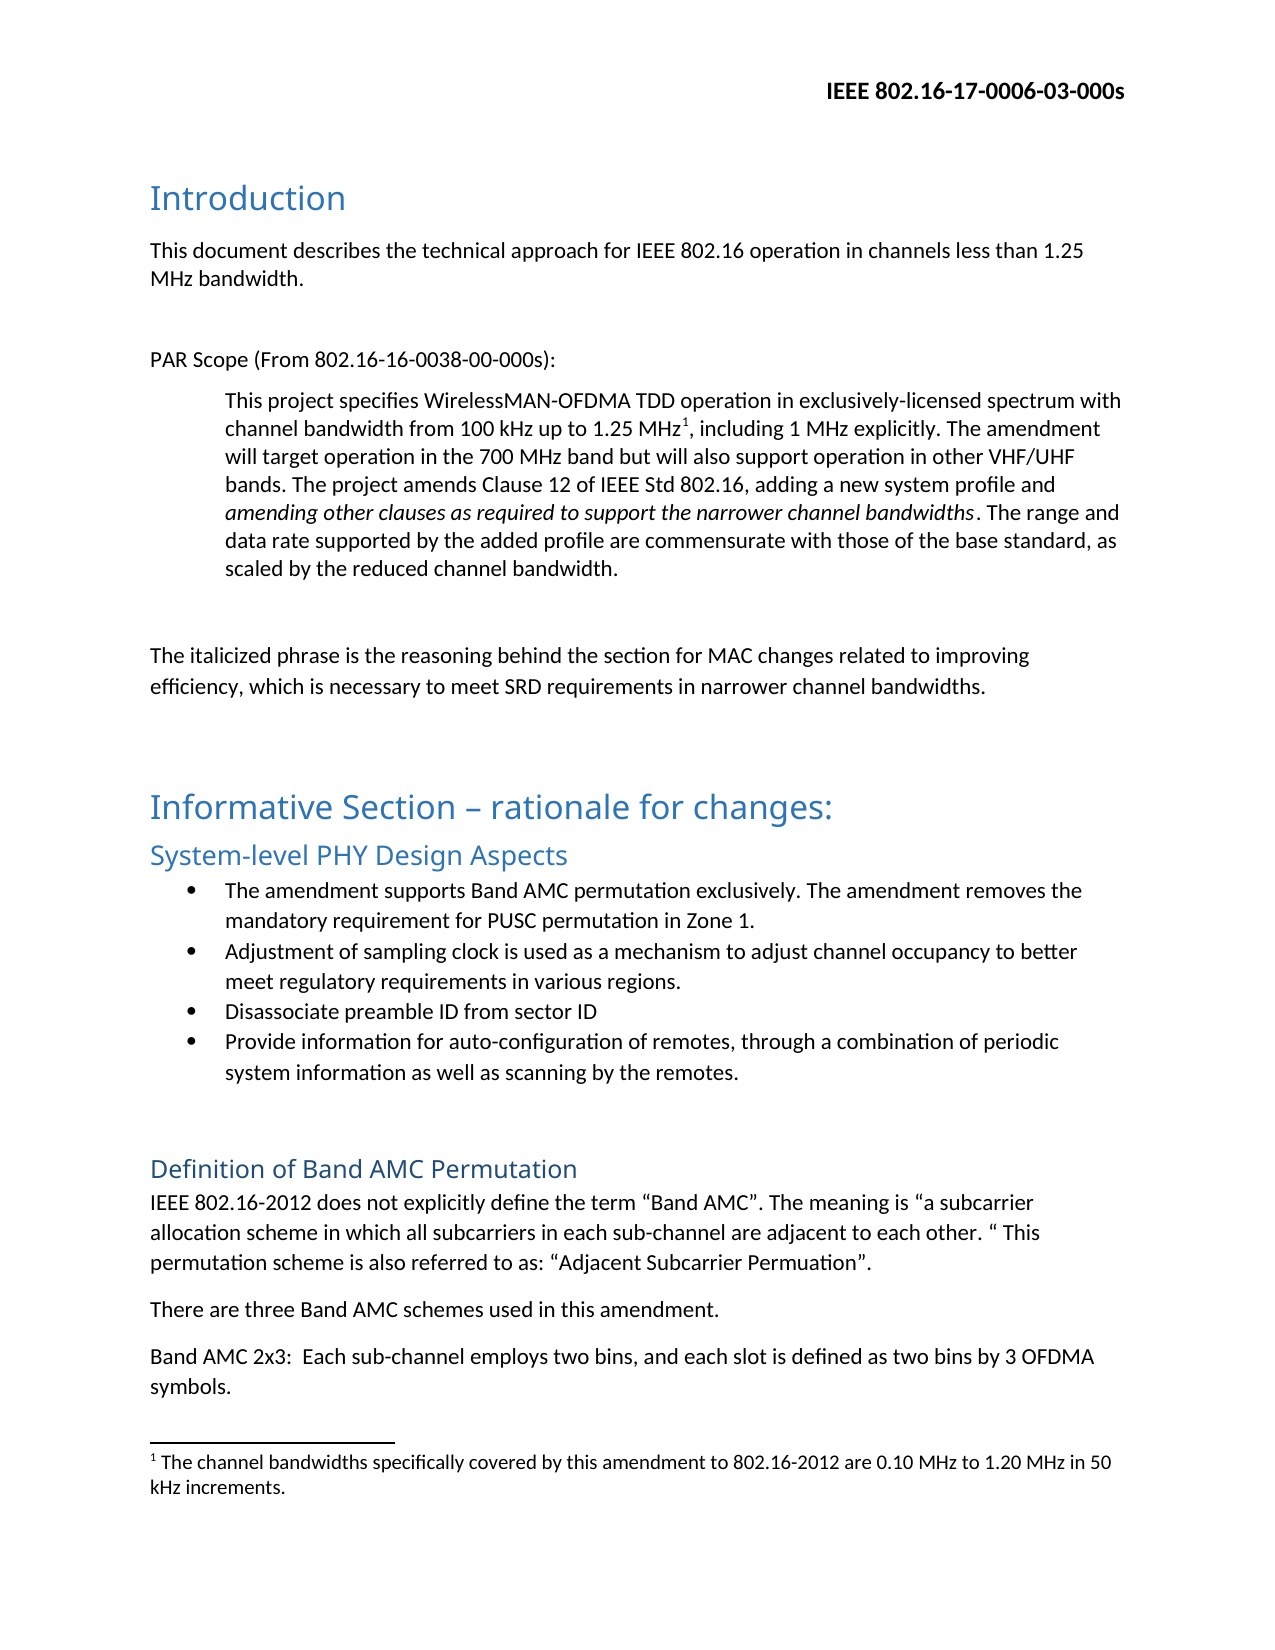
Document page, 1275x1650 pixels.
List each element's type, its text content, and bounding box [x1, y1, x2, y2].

text IEEE 802.16-2012 does not explicitly define the term “Band AMC”. The meaning is “a subcarrier allocation scheme in which all subcarriers in each sub-channel are adjacent to each other. “ This permutation scheme is also referred to as: “Adjacent Subcarrier Permuation”. [150, 1188, 1125, 1277]
list Adjustment of sampling clock is used as a mechanism to adjust channel occupancy to better meet regulatory requirements in various regions. [187, 937, 1125, 995]
subtitle System-level PHY Design Aspects [150, 837, 1125, 873]
subtitle Informative Section – rationale for changes: [150, 783, 1125, 829]
text Band AMC 2x3: Each sub-channel employs two bins, and each slot is defined as two bins by 3 OFDMA symbols. [150, 1342, 1125, 1401]
subtitle Introduction [150, 175, 1125, 220]
text The italicized phrase is the reasoning behind the section for MAC changes related to improving efficiency, which is necessary to meet SRD requirements in narrower channel bandwidths. [150, 642, 1125, 700]
subtitle Definition of Band AMC Permutation [150, 1151, 1125, 1185]
text This project specifies WirelessMAN-OFDMA TDD operation in exclusively-licensed spectrum with channel bandwidth from 100 kHz up to 1.25 MHz, including 1 MHz explicitly. The amendment will target operation in the 700 MHz band but will also support operation in other VHF/UHF bands. The project amends Clause 12 of IEEE Std 802.16, adding a new system profile and amending other clauses as required to support the narrower channel bandwidths. The range and data rate supported by the added profile are commensurate with those of the base standard, as scaled by the reduced channel bandwidth. [225, 386, 1125, 582]
text There are three Band AMC schemes used in this amendment. [150, 1295, 1125, 1323]
list Disassociate preamble ID from sector ID [187, 997, 1125, 1025]
text PAR Scope (From 802.16-16-0038-00-000s): [150, 346, 1125, 373]
list Provide information for auto-configuration of remotes, through a combination of periodic system information as well as scanning by the remotes. [187, 1027, 1125, 1086]
list The amendment supports Band AMC permutation exclusively. The amendment removes the mandatory requirement for PUSC permutation in Zone 1. [187, 876, 1125, 934]
text This document describes the technical approach for IEEE 802.16 operation in channels less than 1.25 MHz bandwidth. [150, 236, 1125, 292]
